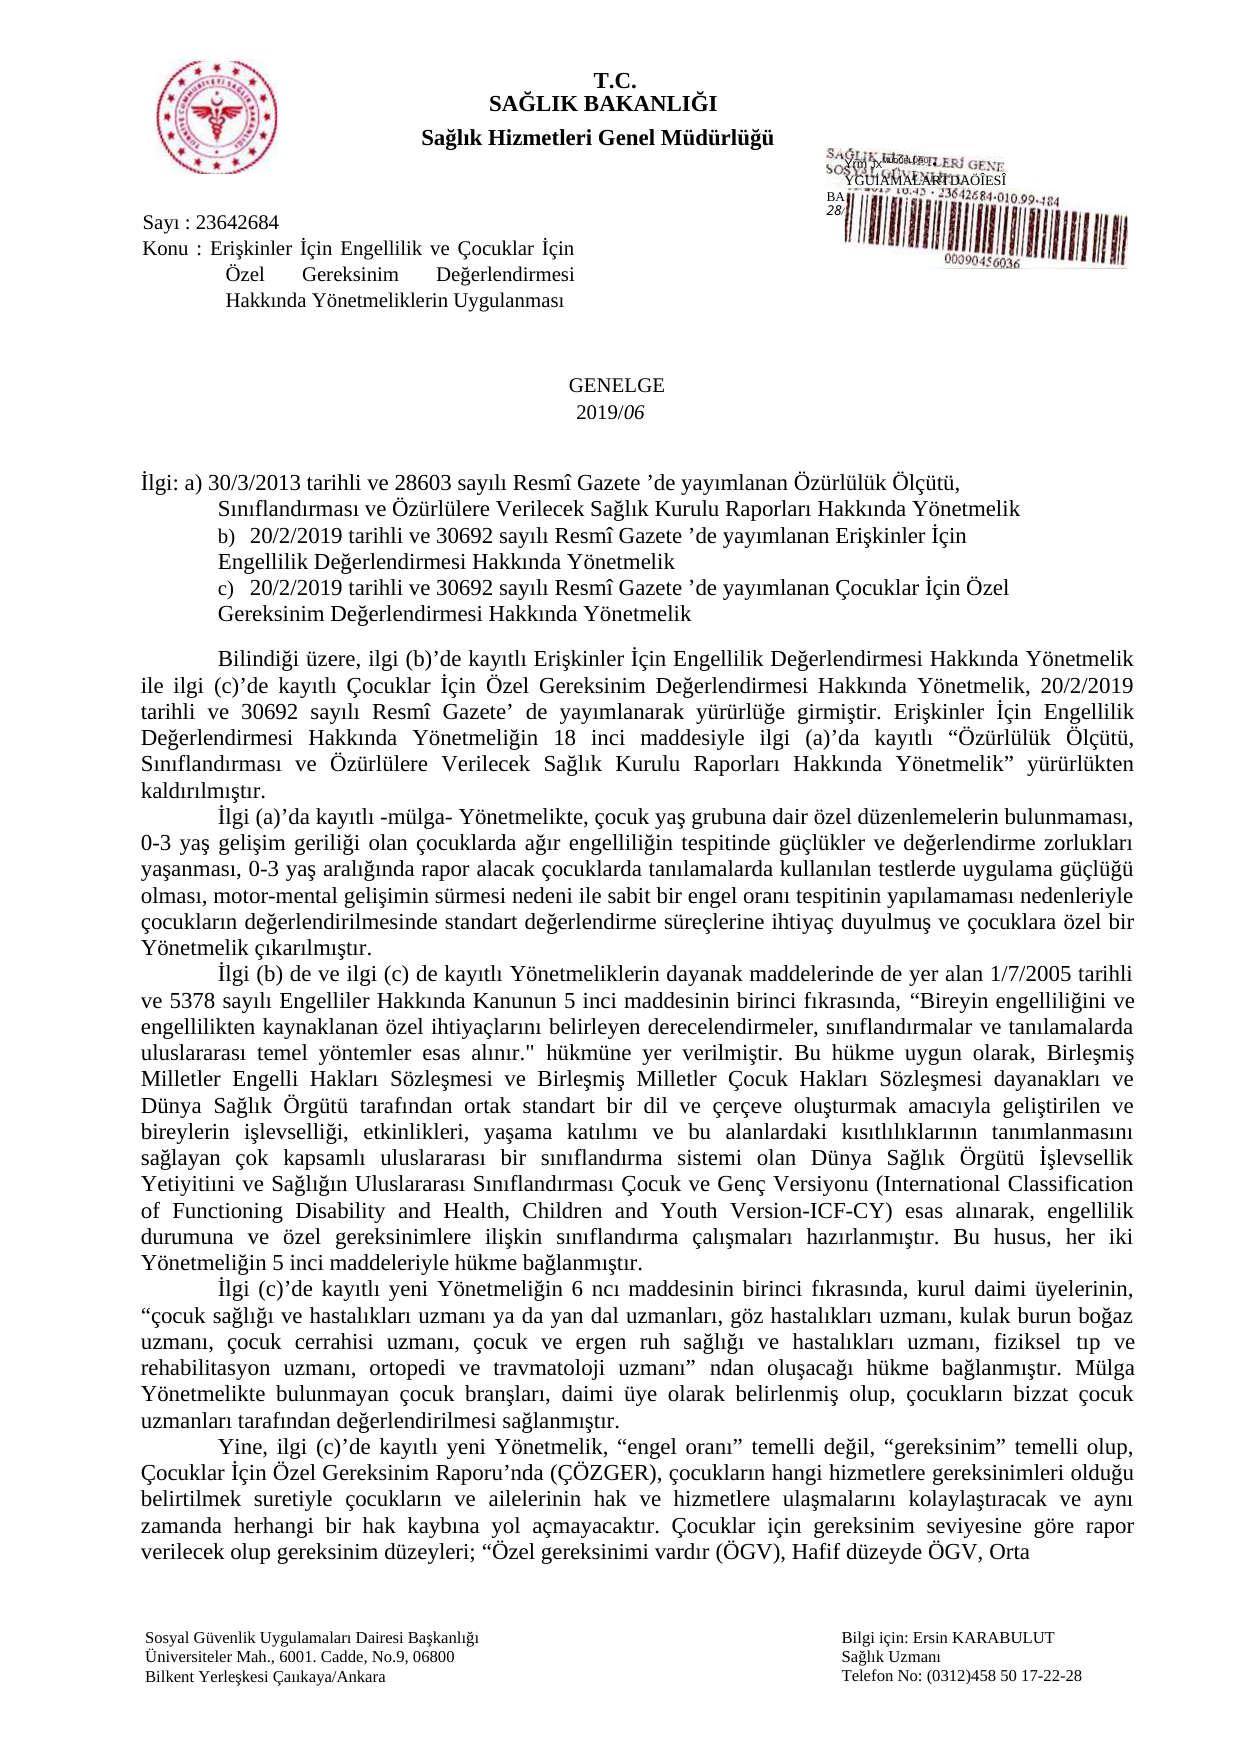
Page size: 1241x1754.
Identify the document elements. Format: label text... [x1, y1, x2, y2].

text İlgi (a)’da kayıtlı -mülga- Yönetmelikte, çocuk yaş grubuna dair özel düzenlemelerin bulunmaması, 0-3 yaş gelişim geriliği olan çocuklarda ağır engelliliğin tespitinde güçlükler ve değerlendirme zorlukları yaşanması, 0-3 yaş aralığında rapor alacak çocuklarda tanılamalarda kullanılan testlerde uygulama güçlüğü olması, motor-mental gelişimin sürmesi nedeni ile sabit bir engel oranı tespitinin yapılamaması nedenleriyle çocukların değerlendirilmesinde standart değerlendirme süreçlerine ihtiyaç duyulmuş ve çocuklara özel bir Yönetmelik çıkarılmıştır. [141, 803, 1135, 961]
text Sınıflandırması ve Özürlülere Verilecek Sağlık Kurulu Raporları Hakkında Yönetmelik [141, 496, 1135, 522]
text İlgi: a) 30/3/2013 tarihli ve 28603 sayılı Resmî Gazete ’de yayımlanan Özürlülük Ölçütü, [141, 470, 1135, 496]
picture [156, 59, 278, 174]
list 20/2/2019 tarihli ve 30692 sayılı Resmî Gazete ’de yayımlanan Erişkinler İçin [141, 522, 1135, 548]
text İlgi (c)’de kayıtlı yeni Yönetmeliğin 6 ncı maddesinin birinci fıkrasında, kurul daimi üyelerinin, “çocuk sağlığı ve hastalıkları uzmanı ya da yan dal uzmanları, göz hastalıkları uzmanı, kulak burun boğaz uzmanı, çocuk cerrahisi uzmanı, çocuk ve ergen ruh sağlığı ve hastalıkları uzmanı, fiziksel tıp ve rehabilitasyon uzmanı, ortopedi ve travmatoloji uzmanı” ndan oluşacağı hükme bağlanmıştır. Mülga Yönetmelikte bulunmayan çocuk branşları, daimi üye olarak belirlenmiş olup, çocukların bizzat çocuk uzmanları tarafından değerlendirilmesi sağlanmıştır. [141, 1276, 1135, 1433]
list 20/2/2019 tarihli ve 30692 sayılı Resmî Gazete ’de yayımlanan Çocuklar İçin Özel [141, 575, 1135, 601]
text İlgi (b) de ve ilgi (c) de kayıtlı Yönetmeliklerin dayanak maddelerinde de yer alan 1/7/2005 tarihli ve 5378 sayılı Engelliler Hakkında Kanunun 5 inci maddesinin birinci fıkrasında, “Bireyin engelliliğini ve engellilikten kaynaklanan özel ihtiyaçlarını belirleyen derecelendirmeler, sınıflandırmalar ve tanılamalarda uluslararası temel yöntemler esas alınır." hükmüne yer verilmiştir. Bu hükme uygun olarak, Birleşmiş Milletler Engelli Hakları Sözleşmesi ve Birleşmiş Milletler Çocuk Hakları Sözleşmesi dayanakları ve Dünya Sağlık Örgütü tarafından ortak standart bir dil ve çerçeve oluşturmak amacıyla geliştirilen ve bireylerin işlevselliği, etkinlikleri, yaşama katılımı ve bu alanlardaki kısıtlılıklarının tanımlanmasını sağlayan çok kapsamlı uluslararası bir sınıflandırma sistemi olan Dünya Sağlık Örgütü İşlevsellik Yetiyitiıni ve Sağlığın Uluslararası Sınıflandırması Çocuk ve Genç Versiyonu (International Classification of Functioning Disability and Health, Children and Youth Version-ICF-CY) esas alınarak, engellilik durumuna ve özel gereksinimlere ilişkin sınıflandırma çalışmaları hazırlanmıştır. Bu husus, her iki Yönetmeliğin 5 inci maddeleriyle hükme bağlanmıştır. [141, 961, 1135, 1276]
text Gereksinim Değerlendirmesi Hakkında Yönetmelik [141, 601, 1135, 627]
text Engellilik Değerlendirmesi Hakkında Yönetmelik [141, 548, 1135, 575]
text GENELGE 2019/06 [563, 370, 723, 425]
picture [826, 148, 1128, 269]
text Bilindiği üzere, ilgi (b)’de kayıtlı Erişkinler İçin Engellilik Değerlendirmesi Hakkında Yönetmelik ile ilgi (c)’de kayıtlı Çocuklar İçin Özel Gereksinim Değerlendirmesi Hakkında Yönetmelik, 20/2/2019 tarihli ve 30692 sayılı Resmî Gazete’ de yayımlanarak yürürlüğe girmiştir. Erişkinler İçin Engellilik Değerlendirmesi Hakkında Yönetmeliğin 18 inci maddesiyle ilgi (a)’da kayıtlı “Özürlülük Ölçütü, Sınıflandırması ve Özürlülere Verilecek Sağlık Kurulu Raporları Hakkında Yönetmelik” yürürlükten kaldırılmıştır. [141, 646, 1135, 803]
text Yine, ilgi (c)’de kayıtlı yeni Yönetmelik, “engel oranı” temelli değil, “gereksinim” temelli olup, Çocuklar İçin Özel Gereksinim Raporu’nda (ÇÖZGER), çocukların hangi hizmetlere gereksinimleri olduğu belirtilmek suretiyle çocukların ve ailelerinin hak ve hizmetlere ulaşmalarını kolaylaştıracak ve aynı zamanda herhangi bir hak kaybına yol açmayacaktır. Çocuklar için gereksinim seviyesine göre rapor verilecek olup gereksinim düzeyleri; “Özel gereksinimi vardır (ÖGV), Hafif düzeyde ÖGV, Orta [141, 1433, 1135, 1565]
